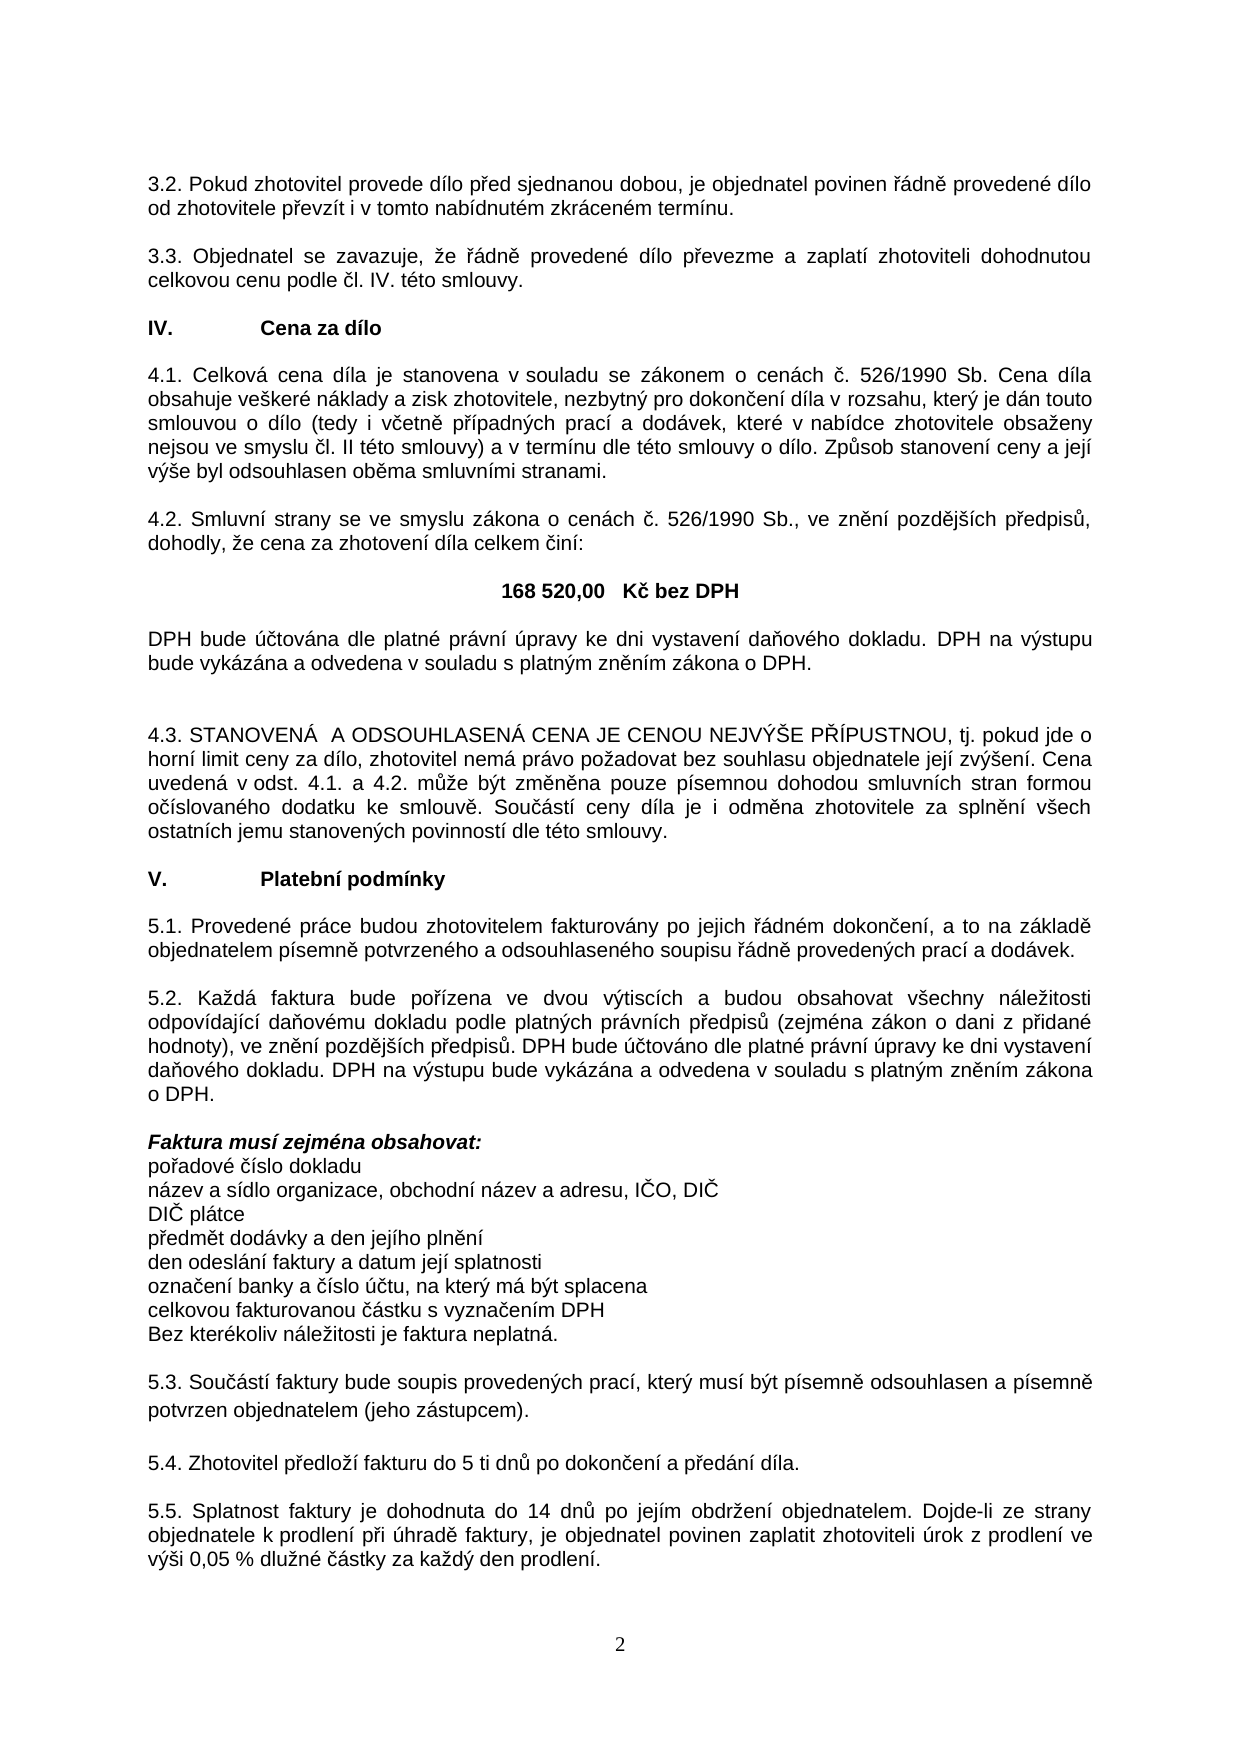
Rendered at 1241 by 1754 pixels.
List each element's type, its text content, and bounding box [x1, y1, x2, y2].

text DPH bude účtována dle platné právní úpravy ke dni vystavení daňového dokladu. DPH na výstupu bude vykázána a odvedena v souladu s platným zněním zákona o DPH. [148, 627, 1093, 675]
text označení banky a číslo účtu, na který má být splacena [148, 1274, 1021, 1298]
text 3.2. Pokud zhotovitel provede dílo před sjednanou dobou, je objednatel povinen řádně provedené dílo od zhotovitele převzít i v tomto nabídnutém zkráceném termínu. [148, 172, 1093, 219]
text Bez kterékoliv náležitosti je faktura neplatná. [148, 1322, 1021, 1346]
list Platební podmínky [148, 866, 1093, 890]
text 5.3. Součástí faktury bude soupis provedených prací, který musí být písemně odsouhlasen a písemně potvrzen objednatelem (jeho zástupcem). [148, 1369, 1093, 1422]
text DIČ plátce [148, 1202, 1021, 1226]
text 5.2. Každá faktura bude pořízena ve dvou výtiscích a budou obsahovat všechny náležitosti odpovídající daňovému dokladu podle platných právních předpisů (zejména zákon o dani z přidané hodnoty), ve znění pozdějších předpisů. DPH bude účtováno dle platné právní úpravy ke dni vystavení daňového dokladu. DPH na výstupu bude vykázána a odvedena v souladu s platným zněním zákona o DPH. [148, 986, 1093, 1106]
text den odeslání faktury a datum její splatnosti [148, 1250, 1021, 1274]
text 4.3. STANOVENÁ A ODSOUHLASENÁ CENA JE CENOU NEJVÝŠE PŘÍPUSTNOU, tj. pokud jde o horní limit ceny za dílo, zhotovitel nemá právo požadovat bez souhlasu objednatele její zvýšení. Cena uvedená v odst. 4.1. a 4.2. může být změněna pouze písemnou dohodou smluvních stran formou očíslovaného dodatku ke smlouvě. Součástí ceny díla je i odměna zhotovitele za splnění všech ostatních jemu stanovených povinností dle této smlouvy. [148, 723, 1093, 842]
text 5.5. Splatnost faktury je dohodnuta do 14 dnů po jejím obdržení objednatelem. Dojde-li ze strany objednatele k prodlení při úhradě faktury, je objednatel povinen zaplatit zhotoviteli úrok z prodlení ve výši 0,05 % dlužné částky za každý den prodlení. [148, 1499, 1093, 1571]
text 4.2. Smluvní strany se ve smyslu zákona o cenách č. 526/1990 Sb., ve znění pozdějších předpisů, dohodly, že cena za zhotovení díla celkem činí: [148, 507, 1093, 555]
text předmět dodávky a den jejího plnění [148, 1226, 1021, 1250]
text 4.1. Celková cena díla je stanovena v souladu se zákonem o cenách č. 526/1990 Sb. Cena díla obsahuje veškeré náklady a zisk zhotovitele, nezbytný pro dokončení díla v rozsahu, který je dán touto smlouvou o dílo (tedy i včetně případných prací a dodávek, které v nabídce zhotovitele obsaženy nejsou ve smyslu čl. II této smlouvy) a v termínu dle této smlouvy o dílo. Způsob stanovení ceny a její výše byl odsouhlasen oběma smluvními stranami. [148, 363, 1093, 483]
text 3.3. Objednatel se zavazuje, že řádně provedené dílo převezme a zaplatí zhotoviteli dohodnutou celkovou cenu podle čl. IV. této smlouvy. [148, 243, 1093, 291]
text 168 520,00 Kč bez DPH [148, 579, 1093, 603]
text 5.4. Zhotovitel předloží fakturu do 5 ti dnů po dokončení a předání díla. [148, 1451, 1093, 1475]
list Cena za dílo [148, 315, 1093, 339]
text pořadové číslo dokladu [148, 1154, 1021, 1178]
text název a sídlo organizace, obchodní název a adresu, IČO, DIČ [148, 1178, 1021, 1202]
text celkovou fakturovanou částku s vyznačením DPH [148, 1298, 1021, 1322]
text 5.1. Provedené práce budou zhotovitelem fakturovány po jejich řádném dokončení, a to na základě objednatelem písemně potvrzeného a odsouhlaseného soupisu řádně provedených prací a dodávek. [148, 914, 1093, 962]
text Faktura musí zejména obsahovat: [148, 1130, 1021, 1154]
